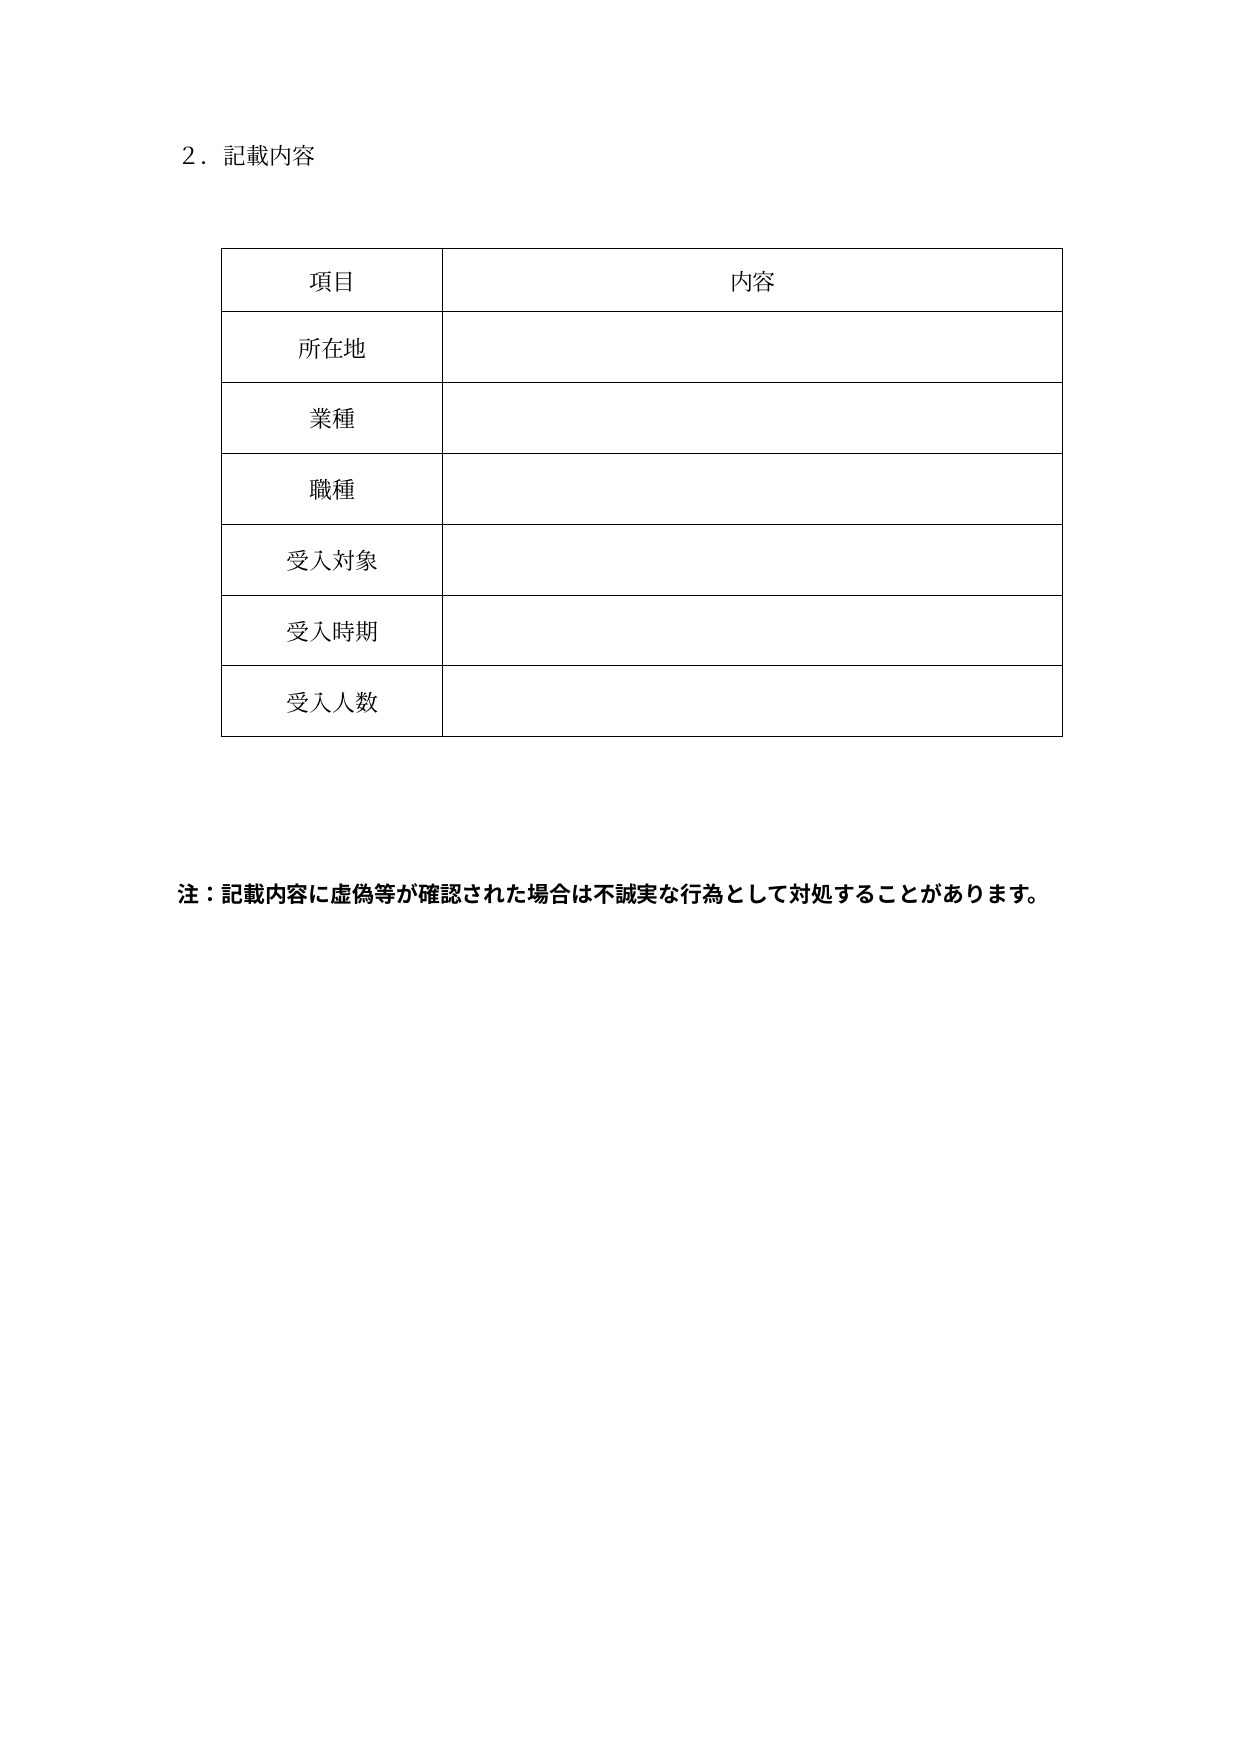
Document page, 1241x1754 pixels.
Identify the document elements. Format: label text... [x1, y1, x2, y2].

table_cell [443, 454, 1062, 524]
table_cell [443, 383, 1062, 453]
table_cell 受入対象 [222, 525, 442, 594]
text ２．記載内容 [177, 124, 1063, 186]
table_cell 業種 [222, 383, 442, 453]
table_header 内容 [443, 249, 1062, 311]
table_cell 受入時期 [222, 596, 442, 665]
table_cell [443, 596, 1062, 665]
table_cell [443, 312, 1062, 382]
text 注：記載内容に虚偽等が確認された場合は不誠実な行為として対処することがあります。 [177, 861, 1063, 923]
table_cell [443, 666, 1062, 736]
table_cell 所在地 [222, 312, 442, 382]
table_cell [443, 525, 1062, 594]
table_cell 職種 [222, 454, 442, 524]
table_cell 受入人数 [222, 666, 442, 736]
table_header 項目 [222, 249, 442, 311]
